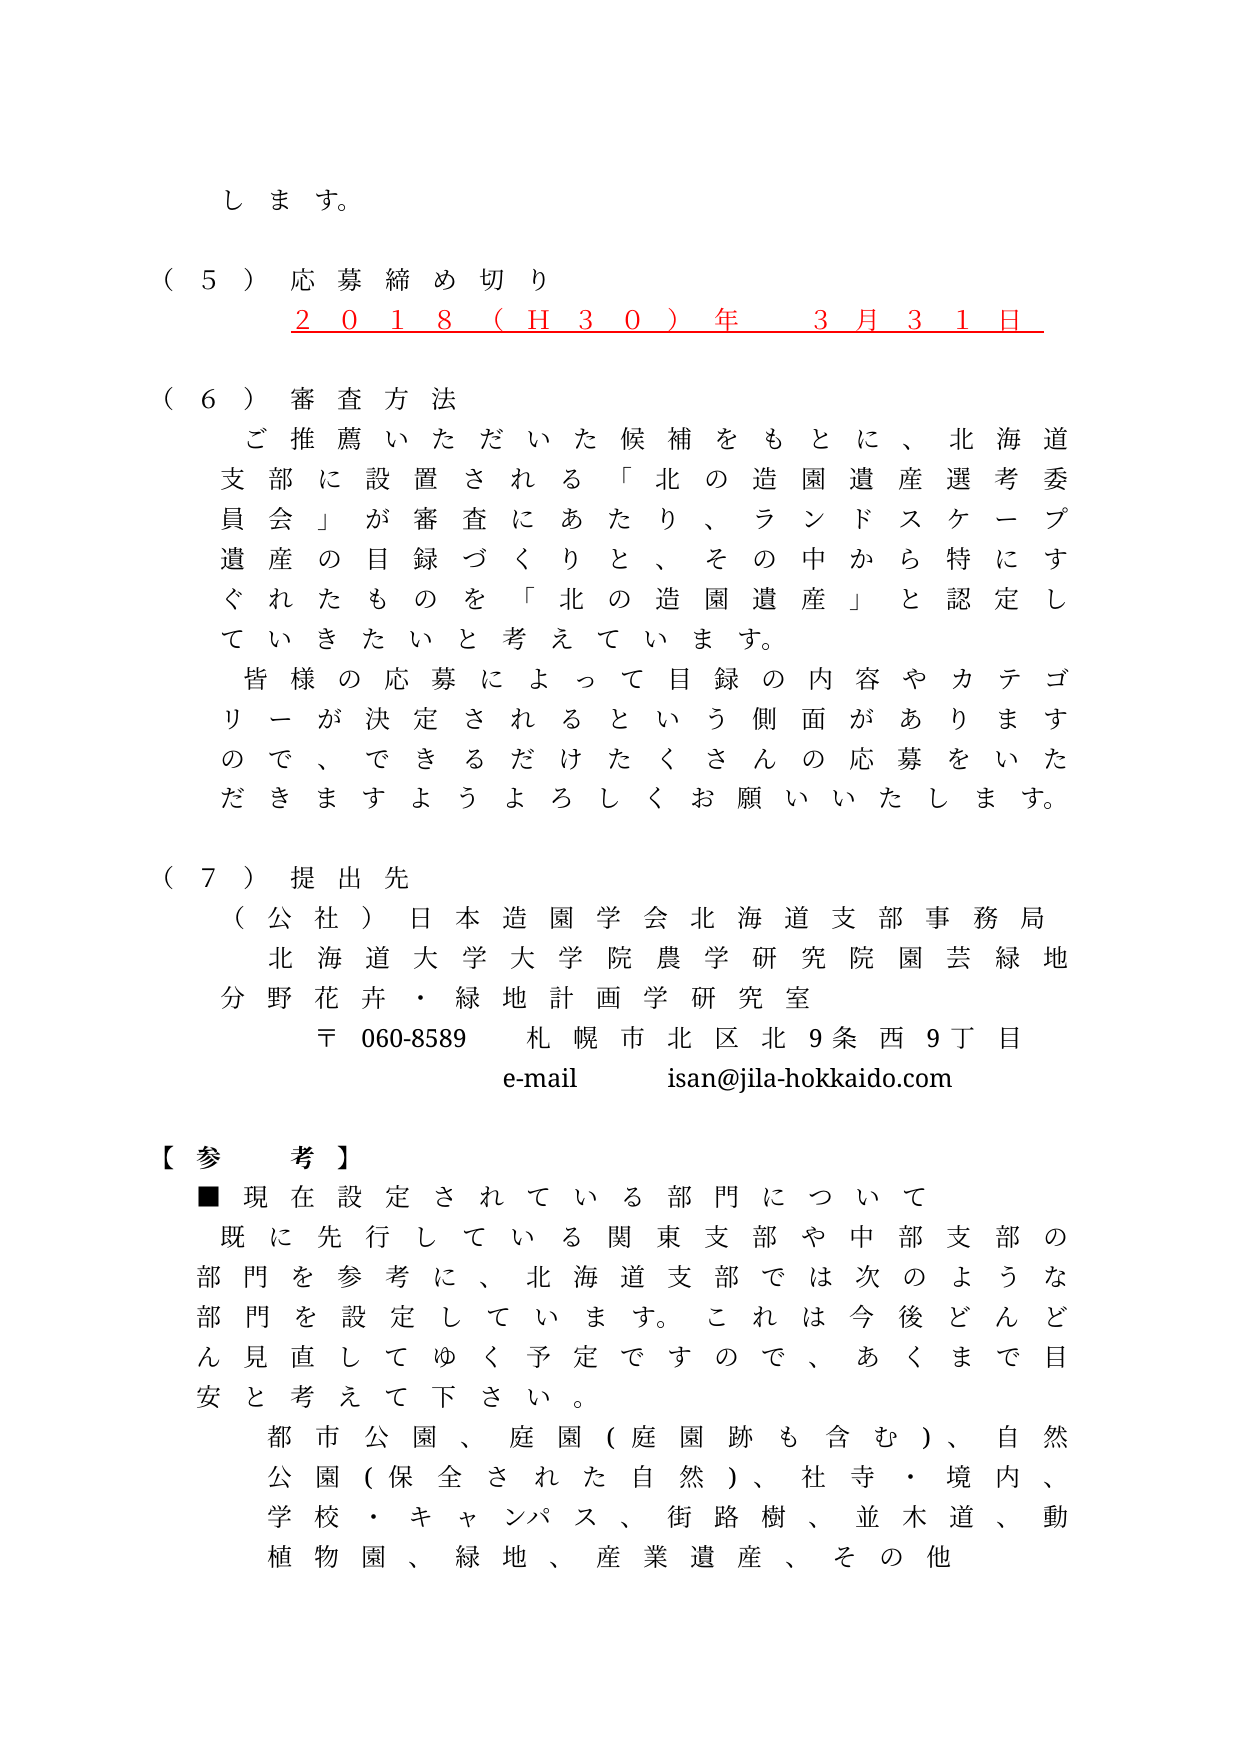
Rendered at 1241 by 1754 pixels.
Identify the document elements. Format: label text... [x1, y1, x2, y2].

text （７）提出先 [149, 857, 1091, 897]
text （６）審査方法 [149, 378, 1091, 418]
text 都市公園、庭園(庭園跡も含む)、自然公園(保全された自然)、社寺・境内、学校・キャンパス、街路樹、並木道、動植物園、緑地、産業遺産、その他 [243, 1416, 1091, 1575]
text 北海道大学大学院農学研究院園芸緑地分野花卉・緑地計画学研究室 [197, 937, 1091, 1017]
text ご推薦いただいた候補をもとに、北海道支部に設置される「北の造園遺産選考委員会」が審査にあたり、ランドスケープ遺産の目録づくりと、その中から特にすぐれたものを「北の造園遺産」と認定していきたいと考えています。 [197, 418, 1091, 657]
text 【参 考】 [149, 1136, 1091, 1176]
text 皆様の応募によって目録の内容やカテゴリーが決定されるという側面がありますので、できるだけたくさんの応募をいただきますようよろしくお願いいたします。 [197, 657, 1091, 817]
text ２０１８（Ｈ３０）年 ３月３１日 [173, 298, 1091, 338]
text e-mail isan@jila-hokkaido.com [197, 1056, 1091, 1096]
text 既に先行している関東支部や中部支部の部門を参考に、北海道支部では次のような部門を設定しています。これは今後どんどん見直してゆく予定ですので、あくまで目安と考えて下さい。 [173, 1216, 1091, 1416]
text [196, 179, 1091, 219]
text ■現在設定されている部門について [149, 1176, 1091, 1216]
text 〒060-8589 札幌市北区北9条西9丁目 [197, 1017, 1091, 1056]
text （５）応募締め切り [149, 258, 1091, 298]
text （公社）日本造園学会北海道支部事務局 [197, 897, 1091, 937]
